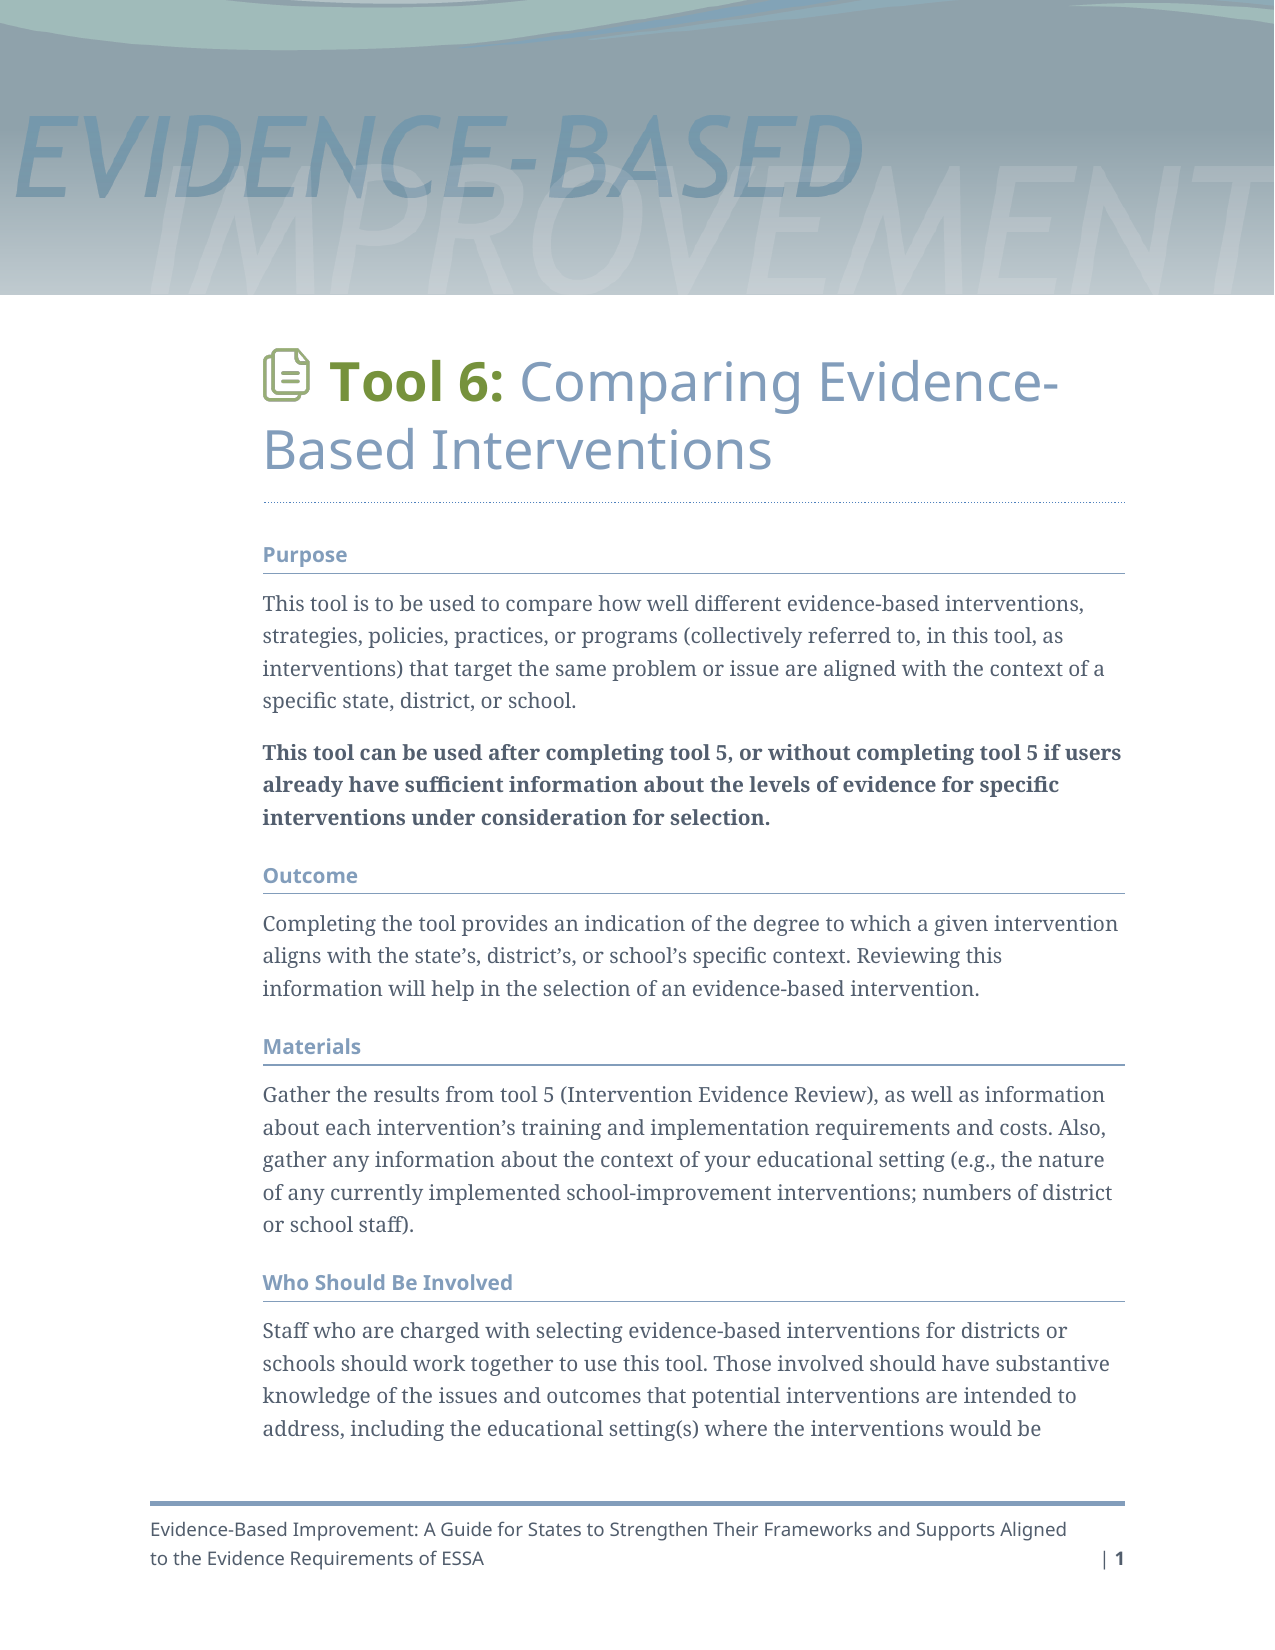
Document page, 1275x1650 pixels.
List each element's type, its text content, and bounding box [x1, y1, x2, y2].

list Gather the results from tool 5 (Intervention Evidence Review), as well as information about each intervention’s training and implementation requirements and costs. Also, gather any information about the context of your educational setting (e.g., the nature of any currently implemented school-improvement interventions; numbers of district or school staff). [262, 1080, 1125, 1239]
subtitle Outcome [262, 861, 1125, 894]
list This tool is to be used to compare how well different evidence-based interventions, strategies, policies, practices, or programs (collectively referred to, in this tool, as interventions) that target the same problem or issue are aligned with the context of a specific state, district, or school. [262, 589, 1125, 715]
picture [0, 0, 1274, 295]
subtitle Who Should Be Involved [262, 1268, 1125, 1302]
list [262, 1316, 1125, 1443]
subtitle Purpose [262, 541, 1125, 574]
list This tool can be used after completing tool 5, or without completing tool 5 if users already have sufficient information about the levels of evidence for specific interventions under consideration for selection. [262, 738, 1125, 832]
list Completing the tool provides an indication of the degree to which a given intervention aligns with the state’s, district’s, or school’s specific context. Reviewing this information will help in the selection of an evidence-based intervention. [262, 909, 1125, 1003]
subtitle Tool 6: Comparing Evidence-Based Interventions [262, 345, 1125, 503]
subtitle Materials [262, 1032, 1125, 1066]
